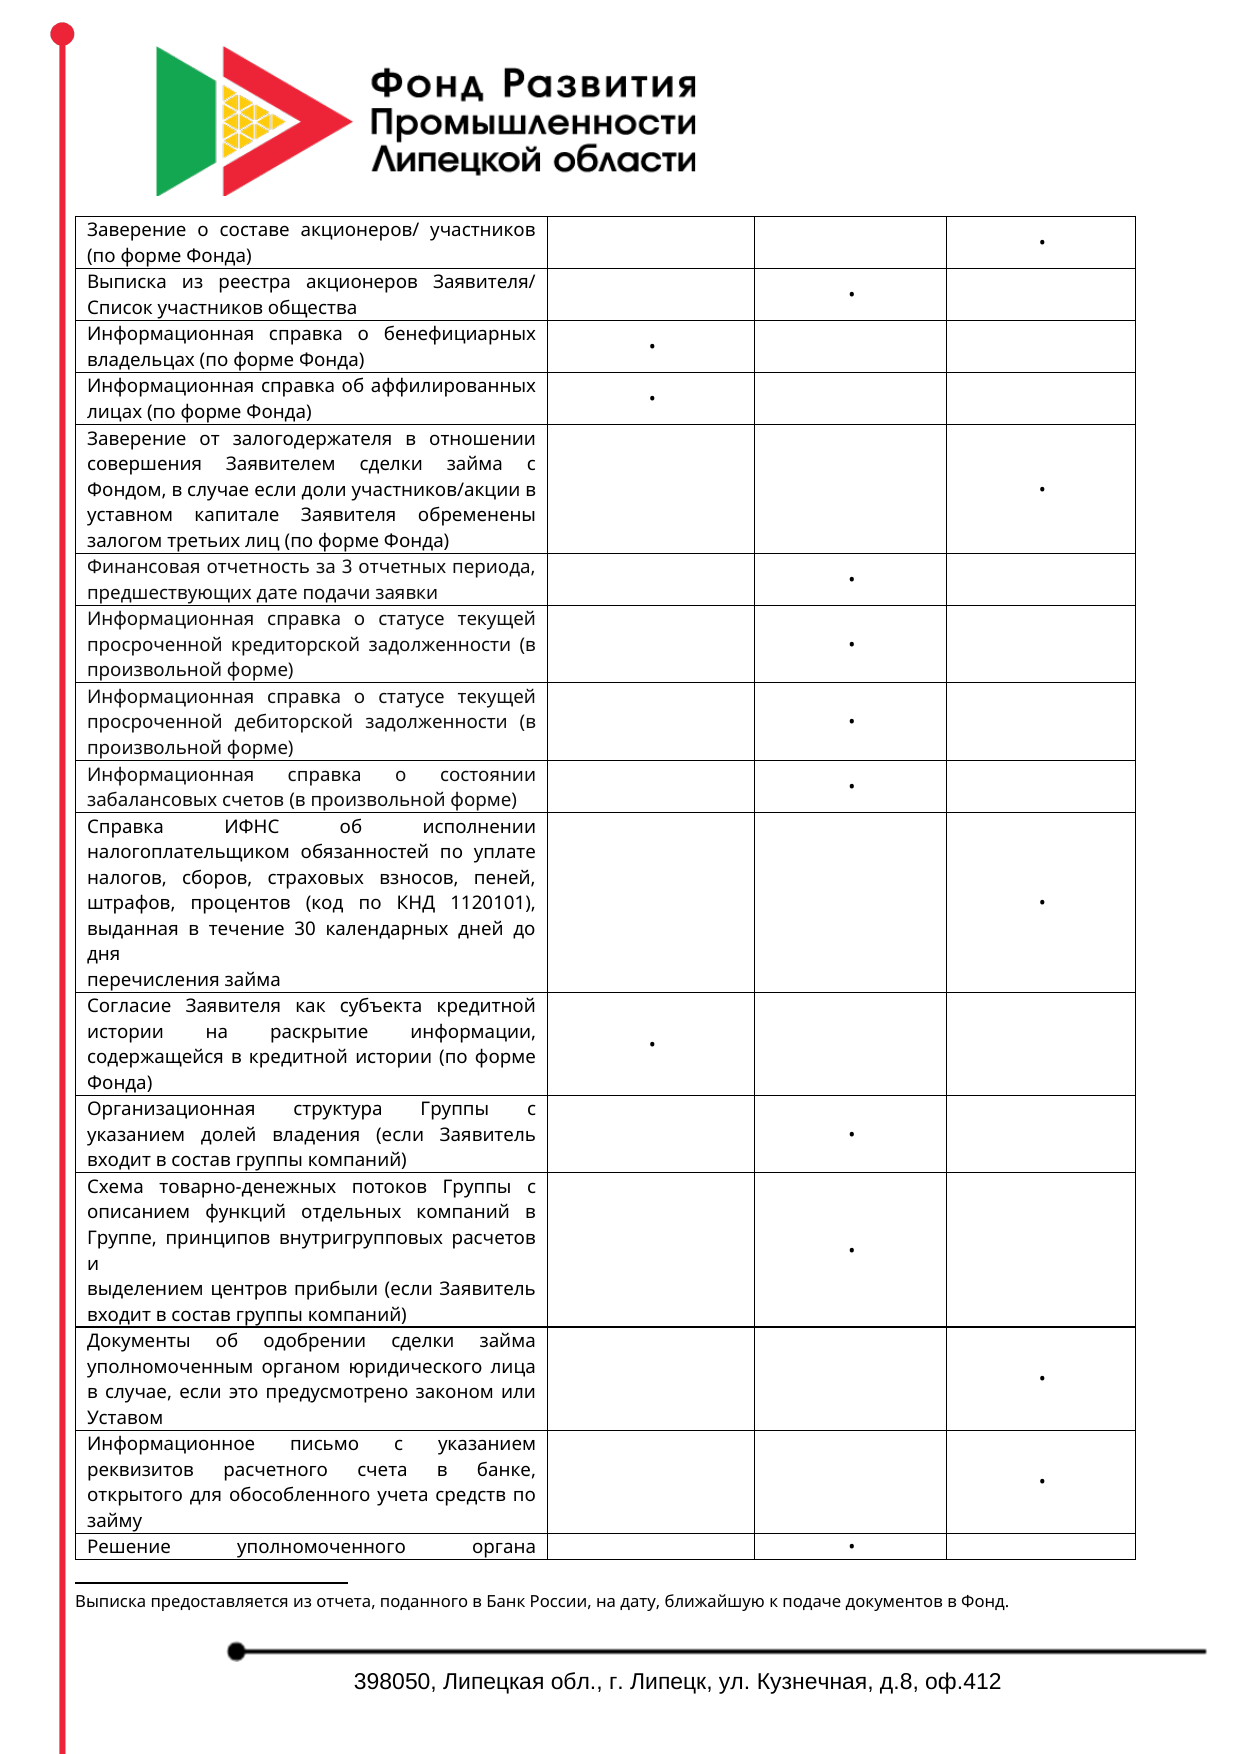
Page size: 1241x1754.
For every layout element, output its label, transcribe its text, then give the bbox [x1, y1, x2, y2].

picture [222, 1640, 1208, 1662]
table_cell Заверение о составе акционеров/ участников (по форме Фонда) [76, 217, 547, 268]
table_cell Справка ИФНС об исполнении налогоплательщиком обязанностей по уплате налогов, сборов, страховых взносов, пеней, штрафов, процентов (код по КНД 1120101), выданная в течение 30 календарных дней до дня перечисления займа [76, 813, 547, 992]
table_cell [755, 1431, 946, 1533]
table_cell Финансовая отчетность за 3 отчетных периода, предшествующих дате подачи заявки [76, 554, 547, 604]
table_cell Информационная справка о состоянии забалансовых счетов (в произвольной форме) [76, 761, 547, 812]
table_cell Информационная справка об аффилированных лицах (по форме Фонда) [76, 373, 547, 424]
table_cell • [755, 683, 946, 760]
table_cell [548, 1328, 754, 1429]
table_cell [548, 683, 754, 760]
table_cell [548, 1173, 754, 1326]
table_cell [947, 1173, 1135, 1326]
table_cell [548, 606, 754, 682]
table_cell Выписка из реестра акционеров Заявителя/ Список участников общества [76, 269, 547, 320]
table_cell [947, 683, 1135, 760]
table_cell [755, 813, 946, 992]
table_cell [947, 1096, 1135, 1172]
table_cell Информационная справка о статусе текущей просроченной дебиторской задолженности (в произвольной форме) [76, 683, 547, 760]
table_cell [548, 554, 754, 604]
table_cell [755, 1328, 946, 1429]
table_cell [548, 217, 754, 268]
table_cell [548, 269, 754, 320]
table_cell • [755, 269, 946, 320]
table_cell Информационная справка о бенефициарных владельцах (по форме Фонда) [76, 321, 547, 372]
table_cell Заверение от залогодержателя в отношении совершения Заявителем сделки займа с Фондом, в случае если доли участников/акции в уставном капитале Заявителя обременены залогом третьих лиц (по форме Фонда) [76, 425, 547, 552]
table_cell • [548, 993, 754, 1095]
picture [156, 46, 696, 196]
table_cell [755, 425, 946, 552]
table_cell Документы об одобрении сделки займа уполномоченным органом юридического лица в случае, если это предусмотрено законом или Уставом [76, 1328, 547, 1429]
table_cell • [947, 1431, 1135, 1533]
table_cell • [947, 425, 1135, 552]
table_cell [947, 761, 1135, 812]
table_cell [947, 606, 1135, 682]
table_cell [548, 1096, 754, 1172]
table_cell • [548, 373, 754, 424]
table_cell [548, 761, 754, 812]
table_cell [548, 425, 754, 552]
table_cell • [755, 554, 946, 604]
table_cell Согласие Заявителя как субъекта кредитной истории на раскрытие информации, содержащейся в кредитной истории (по форме Фонда) [76, 993, 547, 1095]
table_cell Информационное письмо с указанием реквизитов расчетного счета в банке, открытого для обособленного учета средств по займу [76, 1431, 547, 1533]
table_cell • [548, 321, 754, 372]
table_cell • [755, 761, 946, 812]
table_cell [947, 554, 1135, 604]
table_cell [947, 373, 1135, 424]
table_cell Схема товарно-денежных потоков Группы с описанием функций отдельных компаний в Группе, принципов внутригрупповых расчетов и выделением центров прибыли (если Заявитель входит в состав группы компаний) [76, 1173, 547, 1326]
table_cell [755, 217, 946, 268]
table_cell [755, 373, 946, 424]
table_cell • [755, 1534, 946, 1559]
table_cell [755, 321, 946, 372]
table_cell [947, 321, 1135, 372]
table_cell • [947, 217, 1135, 268]
table_cell [548, 1431, 754, 1533]
table_cell • [755, 1173, 946, 1326]
table_cell [755, 993, 946, 1095]
table_cell [548, 1534, 754, 1559]
table_cell [947, 269, 1135, 320]
table_cell [947, 993, 1135, 1095]
table_cell Организационная структура Группы с указанием долей владения (если Заявитель входит в состав группы компаний) [76, 1096, 547, 1172]
table_cell • [755, 1096, 946, 1172]
table_cell Информационная справка о статусе текущей просроченной кредиторской задолженности (в произвольной форме) [76, 606, 547, 682]
picture [36, 0, 88, 1754]
table_cell • [755, 606, 946, 682]
table_cell [548, 813, 754, 992]
table_cell [947, 1534, 1135, 1559]
table_cell • [947, 813, 1135, 992]
table_cell • [947, 1328, 1135, 1429]
